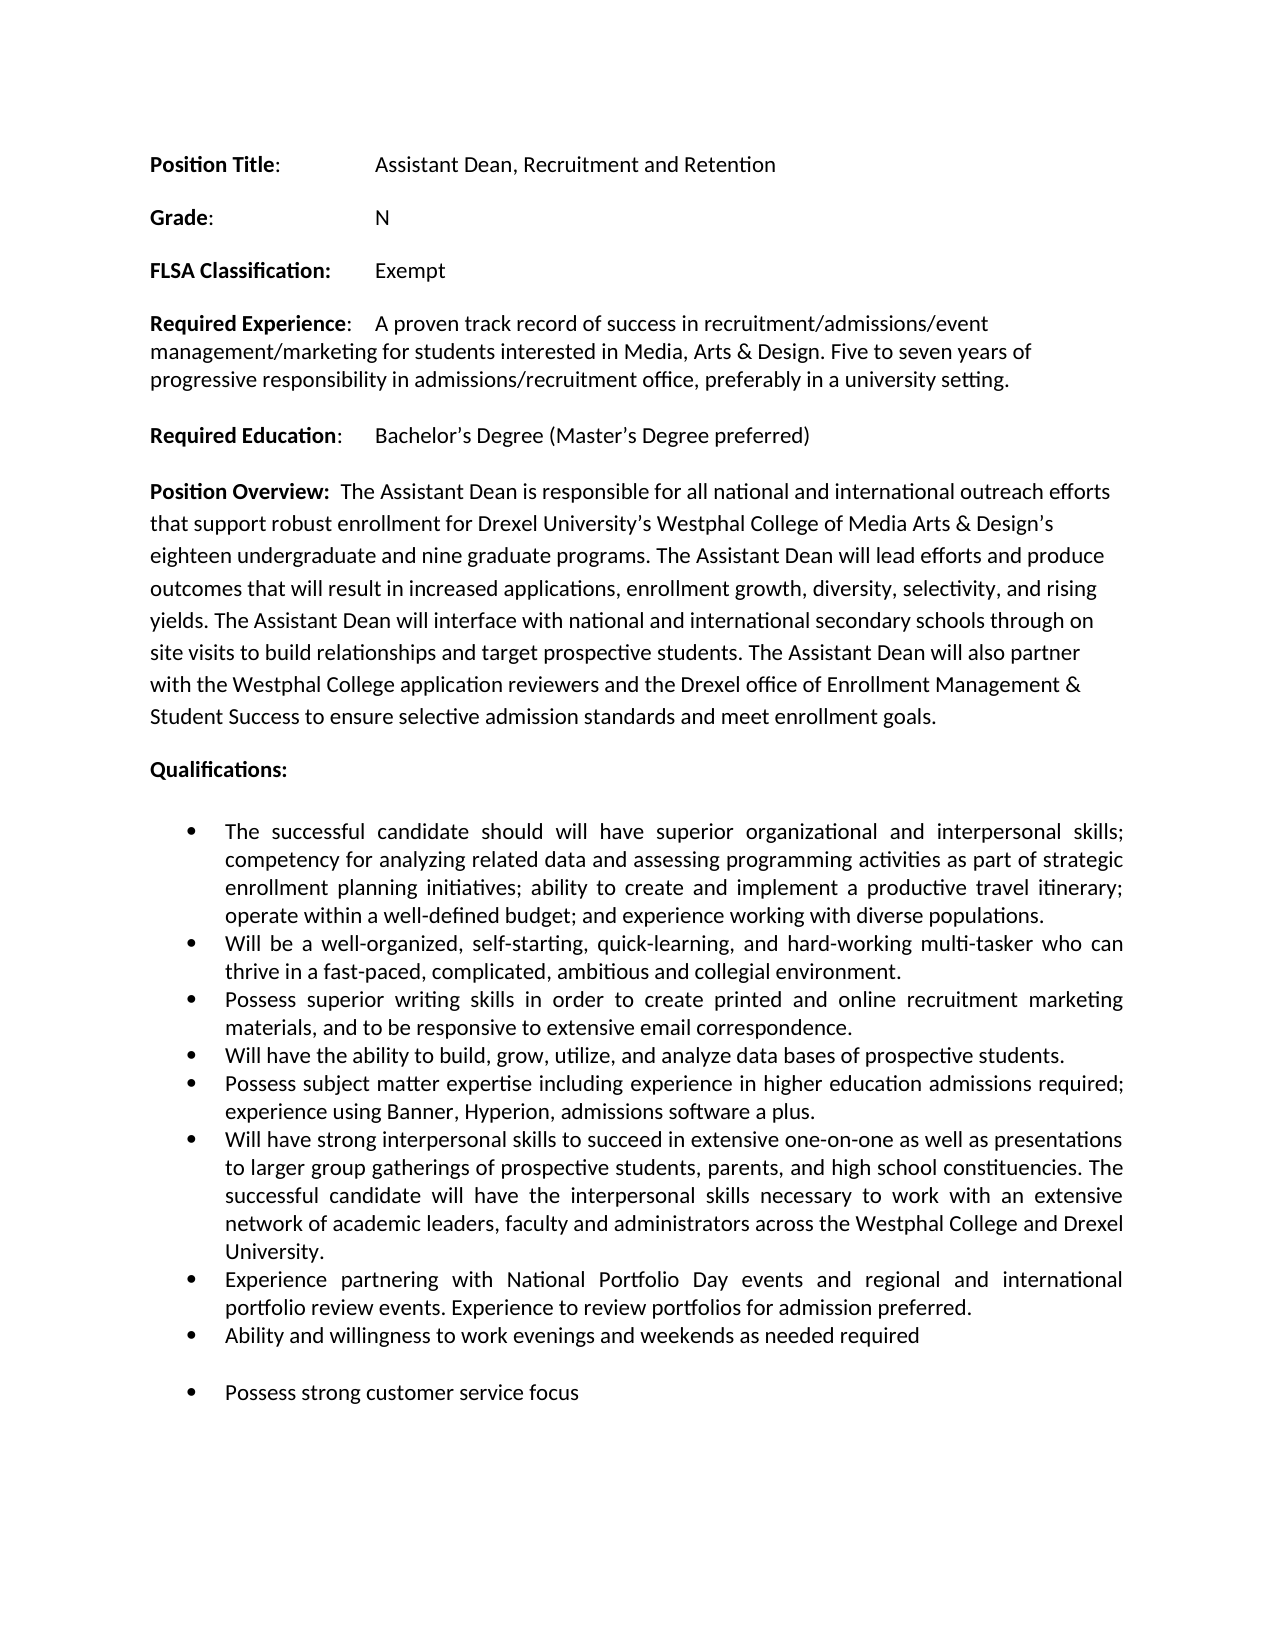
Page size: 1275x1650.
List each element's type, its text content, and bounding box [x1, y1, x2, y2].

list Possess strong customer service focus [187, 1378, 1125, 1406]
list Experience partnering with National Portfolio Day events and regional and international portfolio review events. Experience to review portfolios for admission preferred. [187, 1265, 1125, 1321]
list Possess superior writing skills in order to create printed and online recruitment marketing materials, and to be responsive to extensive email correspondence. [187, 985, 1125, 1041]
list The successful candidate should will have superior organizational and interpersonal skills; competency for analyzing related data and assessing programming activities as part of strategic enrollment planning initiatives; ability to create and implement a productive travel itinerary; operate within a well-defined budget; and experience working with diverse populations. [187, 817, 1125, 929]
list Will have strong interpersonal skills to succeed in extensive one-on-one as well as presentations to larger group gatherings of prospective students, parents, and high school constituencies. The successful candidate will have the interpersonal skills necessary to work with an extensive network of academic leaders, faculty and administrators across the Westphal College and Drexel University. [187, 1125, 1125, 1265]
text Qualifications: [150, 756, 1125, 783]
text Grade: N [150, 203, 1125, 231]
list Will have the ability to build, grow, utilize, and analyze data bases of prospective students. [187, 1041, 1125, 1069]
text Required Experience: A proven track record of success in recruitment/admissions/event management/marketing for students interested in Media, Arts & Design. Five to seven years of progressive responsibility in admissions/recruitment office, preferably in a university setting. [150, 309, 1125, 393]
list Ability and willingness to work evenings and weekends as needed required [187, 1321, 1125, 1349]
text Required Education: Bachelor’s Degree (Master’s Degree preferred) [150, 421, 1125, 449]
text Position Overview: The Assistant Dean is responsible for all national and international outreach efforts that support robust enrollment for Drexel University’s Westphal College of Media Arts & Design’s eighteen undergraduate and nine graduate programs. The Assistant Dean will lead efforts and produce outcomes that will result in increased applications, enrollment growth, diversity, selectivity, and rising yields. The Assistant Dean will interface with national and international secondary schools through on site visits to build relationships and target prospective students. The Assistant Dean will also partner with the Westphal College application reviewers and the Drexel office of Enrollment Management & Student Success to ensure selective admission standards and meet enrollment goals. [150, 477, 1125, 731]
text FLSA Classification: Exempt [150, 256, 1125, 284]
list Will be a well-organized, self-starting, quick-learning, and hard-working multi-tasker who can thrive in a fast-paced, complicated, ambitious and collegial environment. [187, 929, 1125, 985]
text Position Title: Assistant Dean, Recruitment and Retention [150, 150, 1125, 178]
list Possess subject matter expertise including experience in higher education admissions required; experience using Banner, Hyperion, admissions software a plus. [187, 1069, 1125, 1125]
